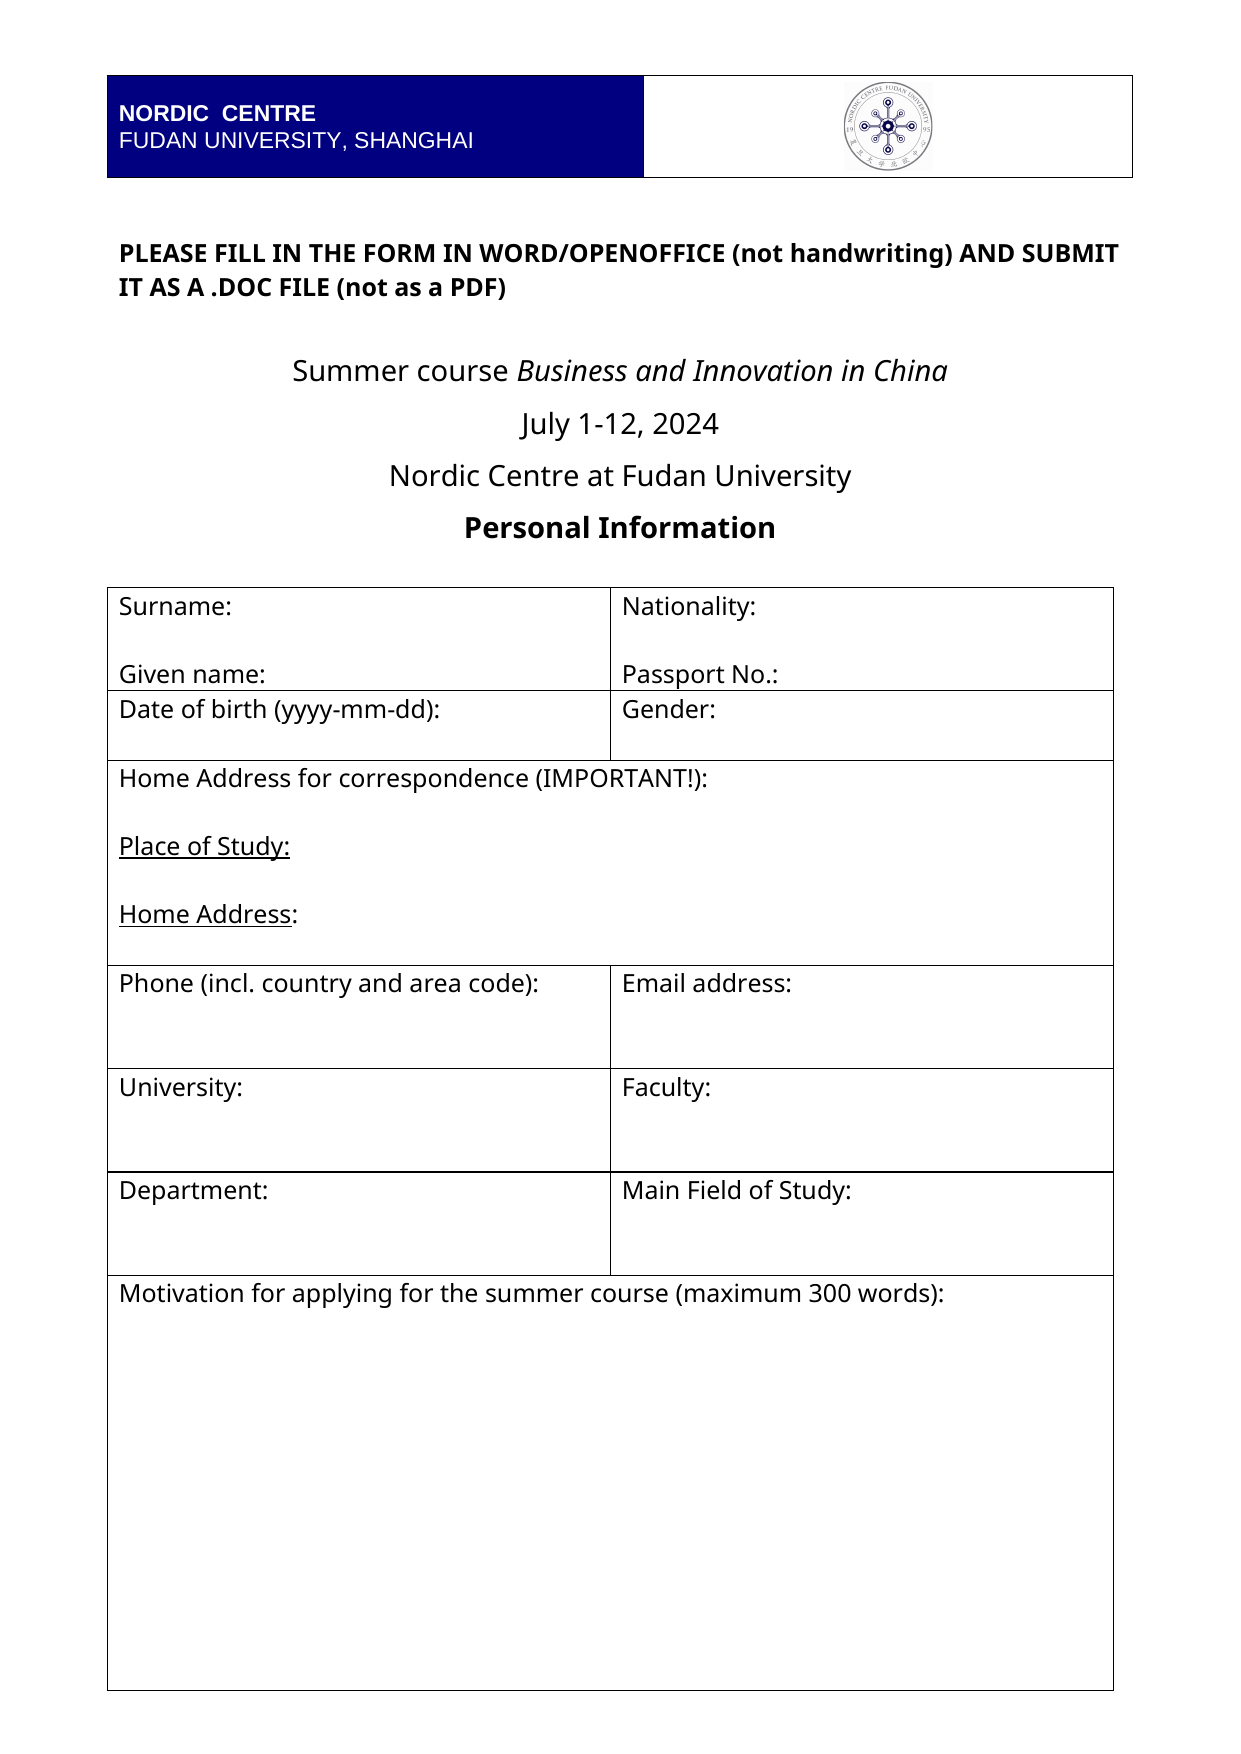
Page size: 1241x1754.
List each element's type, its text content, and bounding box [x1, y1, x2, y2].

table_cell Gender: [611, 691, 1113, 759]
picture [843, 82, 933, 171]
text PLEASE FILL IN THE FORM IN WORD/OPENOFFICE (not handwriting) AND SUBMIT IT AS A .DOC FILE (not as a PDF) [119, 236, 1121, 304]
table_cell Home Address for correspondence (IMPORTANT!): Place of Study: Home Address: [108, 761, 1113, 965]
table_cell Email address: [611, 966, 1113, 1068]
table_header Surname: Given name: [108, 588, 610, 690]
table_cell Phone (incl. country and area code): [108, 966, 610, 1068]
text Summer course Business and Innovation in China [119, 338, 1121, 390]
text Personal Information [119, 495, 1121, 547]
table_cell Date of birth (yyyy-mm-dd): [108, 691, 610, 759]
text Nordic Centre at Fudan University [119, 443, 1121, 495]
table_cell University: [108, 1069, 610, 1171]
table_cell Motivation for applying for the summer course (maximum 300 words): [108, 1276, 1113, 1690]
table_cell Main Field of Study: [611, 1173, 1113, 1274]
table_cell Department: [108, 1173, 610, 1274]
table_cell Faculty: [611, 1069, 1113, 1171]
table_header Nationality: Passport No.: [611, 588, 1113, 690]
text July 1-12, 2024 [119, 390, 1121, 443]
